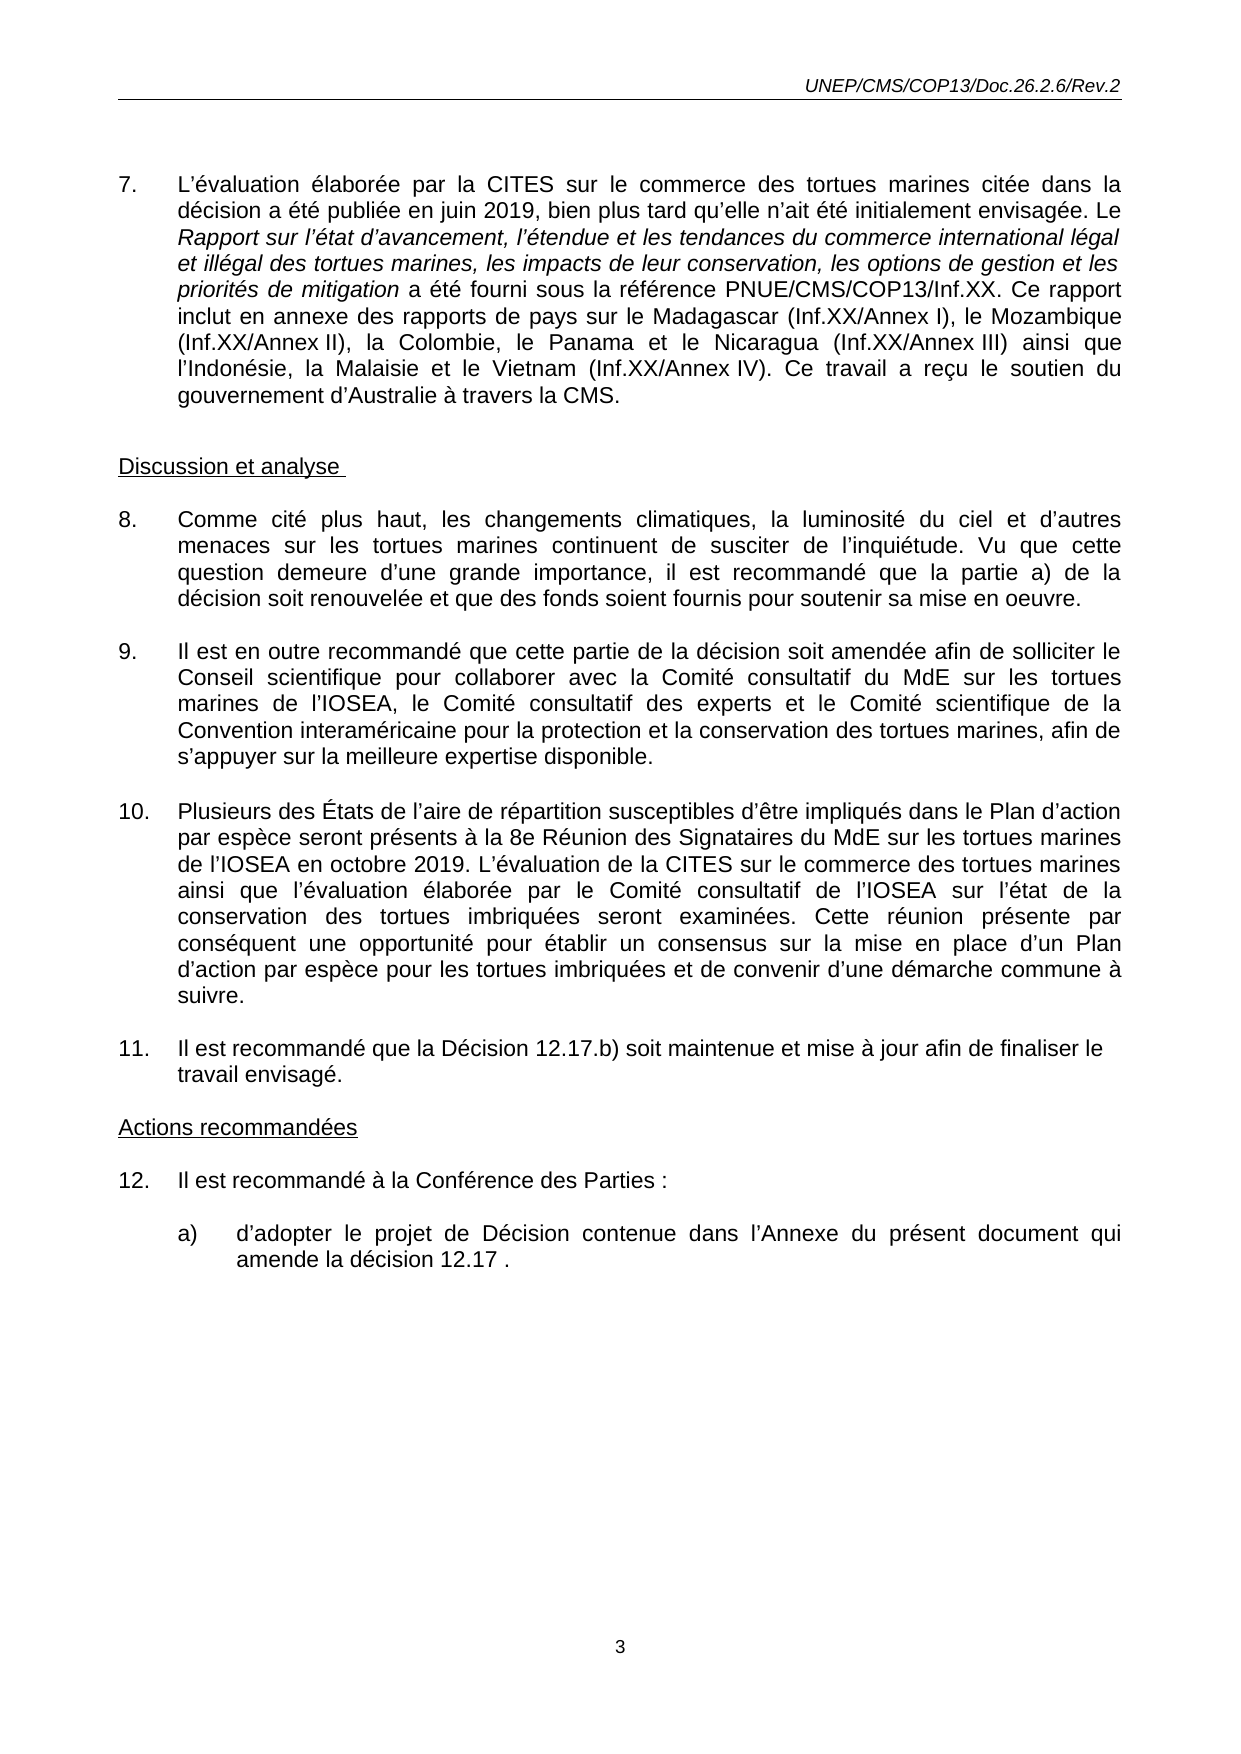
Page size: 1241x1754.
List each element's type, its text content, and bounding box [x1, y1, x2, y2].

list Comme cité plus haut, les changements climatiques, la luminosité du ciel et d’autres menaces sur les tortues marines continuent de susciter de l’inquiétude. Vu que cette question demeure d’une grande importance, il est recommandé que la partie a) de la décision soit renouvelée et que des fonds soient fournis pour soutenir sa mise en oeuvre. [118, 506, 1122, 611]
text Discussion et analyse [118, 453, 1122, 479]
list Plusieurs des États de l’aire de répartition susceptibles d’être impliqués dans le Plan d’action par espèce seront présents à la 8e Réunion des Signataires du MdE sur les tortues marines de l’IOSEA en octobre 2019. L’évaluation de la CITES sur le commerce des tortues marines ainsi que l’évaluation élaborée par le Comité consultatif de l’IOSEA sur l’état de la conservation des tortues imbriquées seront examinées. Cette réunion présente par conséquent une opportunité pour établir un consensus sur la mise en place d’un Plan d’action par espèce pour les tortues imbriquées et de convenir d’une démarche commune à suivre. [118, 798, 1122, 1009]
list Il est en outre recommandé que cette partie de la décision soit amendée afin de solliciter le Conseil scientifique pour collaborer avec la Comité consultatif du MdE sur les tortues marines de l’IOSEA, le Comité consultatif des experts et le Comité scientifique de la Convention interaméricaine pour la protection et la conservation des tortues marines, afin de s’appuyer sur la meilleure expertise disponible. [118, 638, 1122, 769]
text Actions recommandées [118, 1114, 1122, 1140]
list L’évaluation élaborée par la CITES sur le commerce des tortues marines citée dans la décision a été publiée en juin 2019, bien plus tard qu’elle n’ait été initialement envisagée. Le Rapport sur l’état d’avancement, l’étendue et les tendances du commerce international légal et illégal des tortues marines, les impacts de leur conservation, les options de gestion et les priorités de mitigation a été fourni sous la référence PNUE/CMS/COP13/Inf.XX. Ce rapport inclut en annexe des rapports de pays sur le Madagascar (Inf.XX/Annex I), le Mozambique (Inf.XX/Annex II), la Colombie, le Panama et le Nicaragua (Inf.XX/Annex III) ainsi que l’Indonésie, la Malaisie et le Vietnam (Inf.XX/Annex IV). Ce travail a reçu le soutien du gouvernement d’Australie à travers la CMS. [118, 171, 1122, 408]
list d’adopter le projet de Décision contenue dans l’Annexe du présent document qui amende la décision 12.17 . [177, 1219, 1122, 1272]
list Il est recommandé à la Conférence des Parties : [118, 1167, 1122, 1193]
list Il est recommandé que la Décision 12.17.b) soit maintenue et mise à jour afin de finaliser le travail envisagé. [118, 1035, 1122, 1088]
